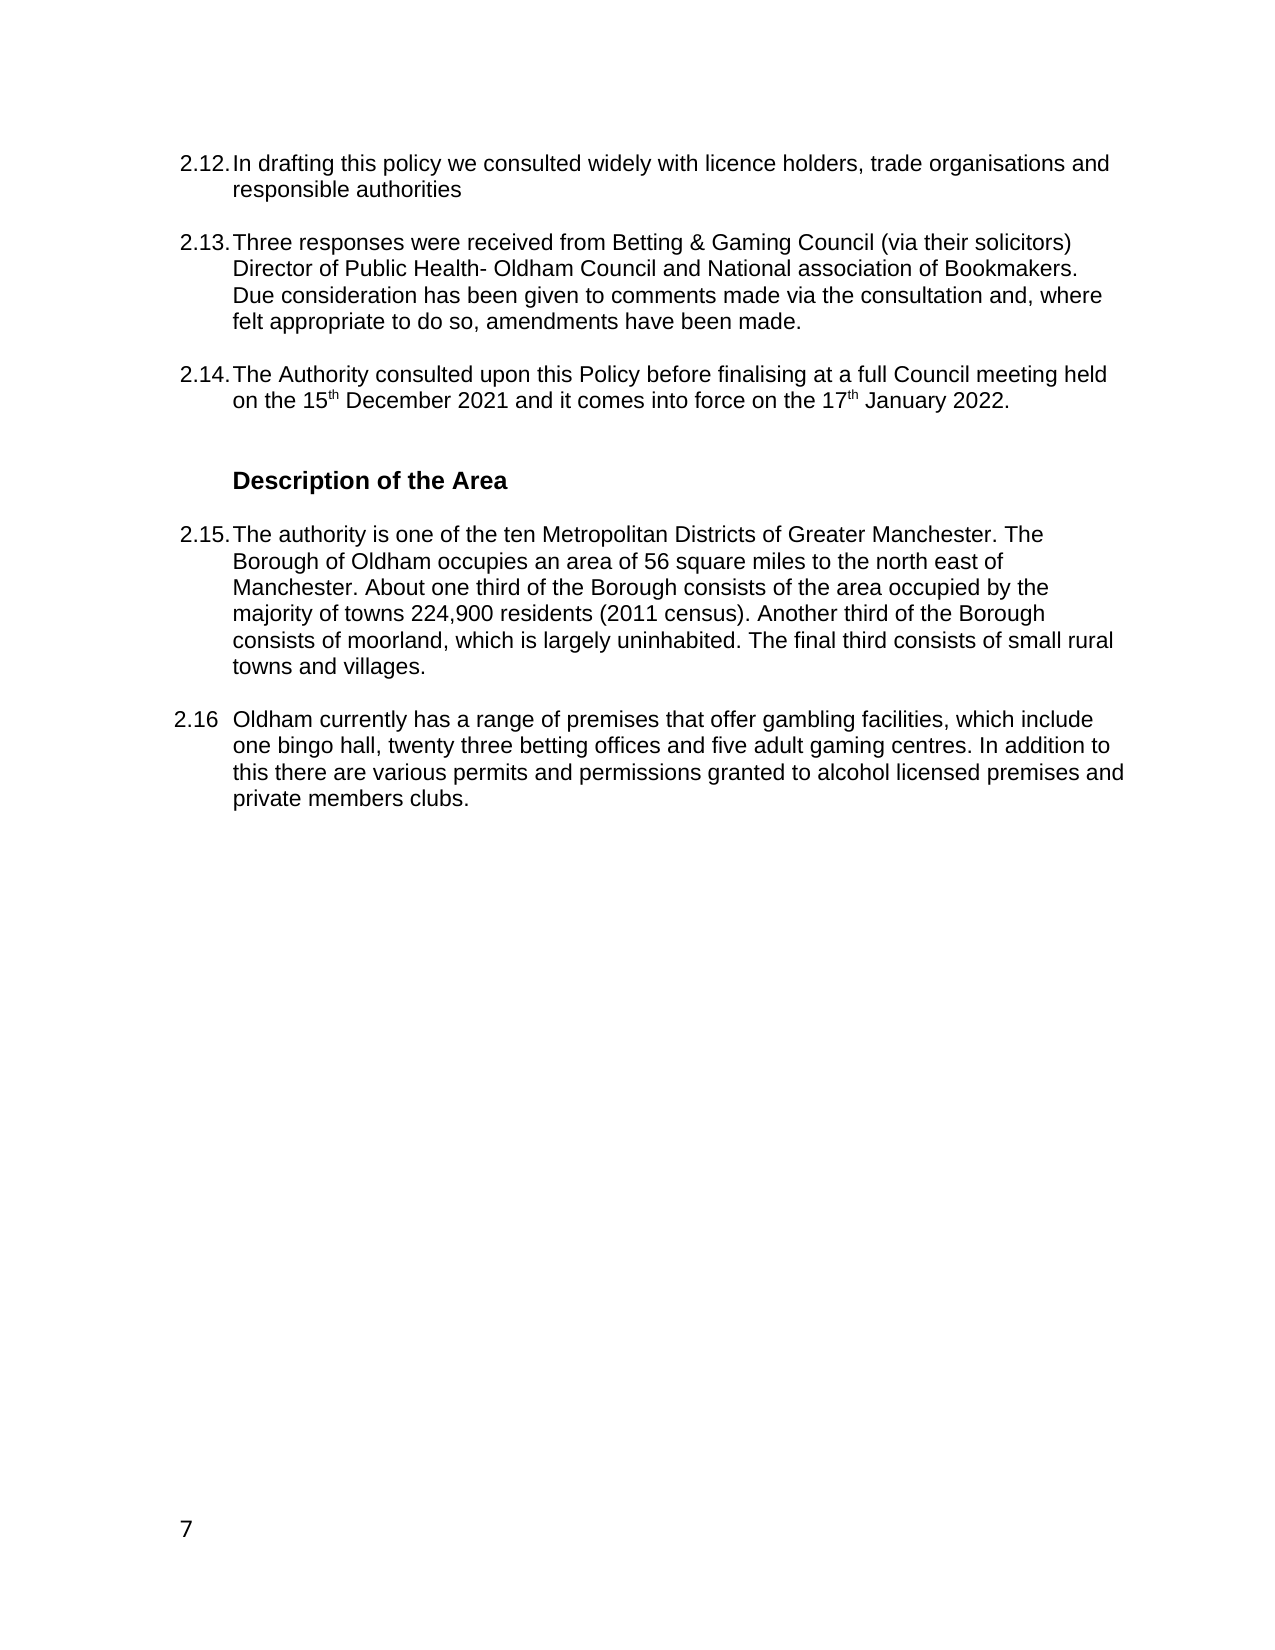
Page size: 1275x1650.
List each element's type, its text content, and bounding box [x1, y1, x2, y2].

list The authority is one of the ten Metropolitan Districts of Greater Manchester. The Borough of Oldham occupies an area of 56 square miles to the north east of Manchester. About one third of the Borough consists of the area occupied by the majority of towns 224,900 residents (2011 census). Another third of the Borough consists of moorland, which is largely uninhabited. The final third consists of small rural towns and villages. [179, 521, 1125, 679]
list In drafting this policy we consulted widely with licence holders, trade organisations and responsible authorities [179, 150, 1125, 203]
list 2.16 Oldham currently has a range of premises that offer gambling facilities, which include one bingo hall, twenty three betting offices and five adult gaming centres. In addition to this there are various permits and permissions granted to alcohol licensed premises and private members clubs. [174, 706, 1125, 811]
list The Authority consulted upon this Policy before finalising at a full Council meeting held on the 15th December 2021 and it comes into force on the 17th January 2022. [179, 361, 1125, 413]
list Three responses were received from Betting & Gaming Council (via their solicitors) Director of Public Health- Oldham Council and National association of Bookmakers. Due consideration has been given to comments made via the consultation and, where felt appropriate to do so, amendments have been made. [179, 229, 1125, 334]
list Description of the Area [232, 466, 1125, 495]
